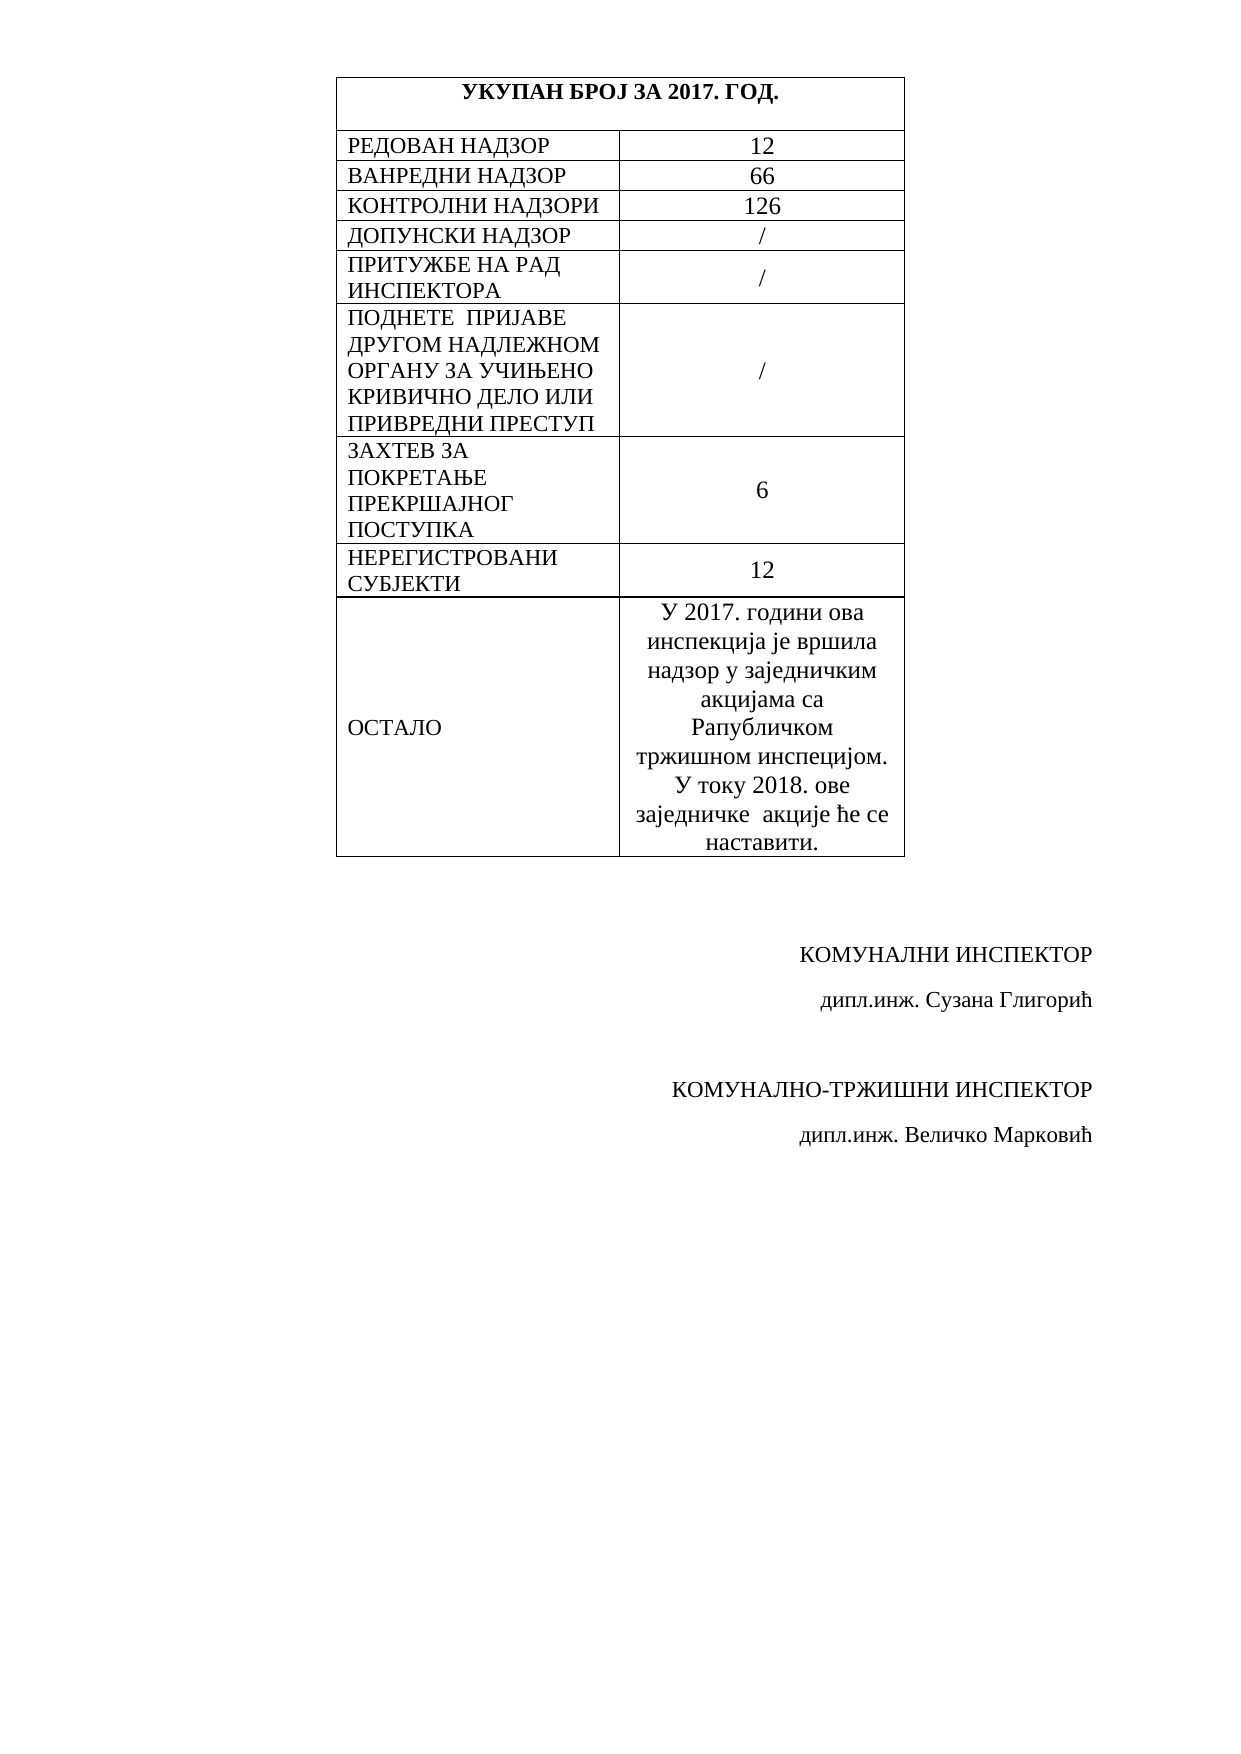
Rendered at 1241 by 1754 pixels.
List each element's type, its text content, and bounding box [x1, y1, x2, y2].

table_cell У 2017. години ова инспекција је вршила надзор у заједничким акцијама са Рапубличком тржишном инспецијом. У току 2018. ове заједничке акције ће се наставити. [620, 598, 904, 856]
table_cell ПРИТУЖБЕ НА РАД ИНСПЕКТОРА [337, 251, 619, 303]
table_cell / [620, 221, 904, 249]
table_cell 12 [620, 544, 904, 596]
table_cell / [620, 304, 904, 436]
table_cell НЕРЕГИСТРОВАНИ СУБЈЕКТИ [337, 544, 619, 596]
table_cell ОСТАЛО [337, 598, 619, 856]
table_cell КОНТРОЛНИ НАДЗОРИ [337, 191, 619, 220]
table_cell ПОДНЕТЕ ПРИЈАВЕ ДРУГОМ НАДЛЕЖНОМ ОРГАНУ ЗА УЧИЊЕНО КРИВИЧНО ДЕЛО ИЛИ ПРИВРЕДНИ ПРЕСТУП [337, 304, 619, 436]
table_cell / [620, 251, 904, 303]
table_cell РЕДОВАН НАДЗОР [337, 131, 619, 160]
table_cell ДОПУНСКИ НАДЗОР [337, 221, 619, 249]
text КОМУНАЛНО-ТРЖИШНИ ИНСПЕКТОР [148, 1076, 1093, 1102]
table_cell 12 [620, 131, 904, 160]
text КОМУНАЛНИ ИНСПЕКТОР [148, 941, 1093, 967]
table_cell 66 [620, 161, 904, 190]
text дипл.инж. Величко Марковић [148, 1121, 1093, 1147]
table_cell 6 [620, 437, 904, 543]
table_cell ВАНРЕДНИ НАДЗОР [337, 161, 619, 190]
table_cell ЗАХТЕВ ЗА ПОКРЕТАЊЕ ПРЕКРШАЈНОГ ПОСТУПКА [337, 437, 619, 543]
text дипл.инж. Сузана Глигорић [148, 986, 1093, 1012]
table_header УКУПАН БРОЈ ЗА 2017. ГОД. [337, 78, 904, 130]
table_cell 126 [620, 191, 904, 220]
